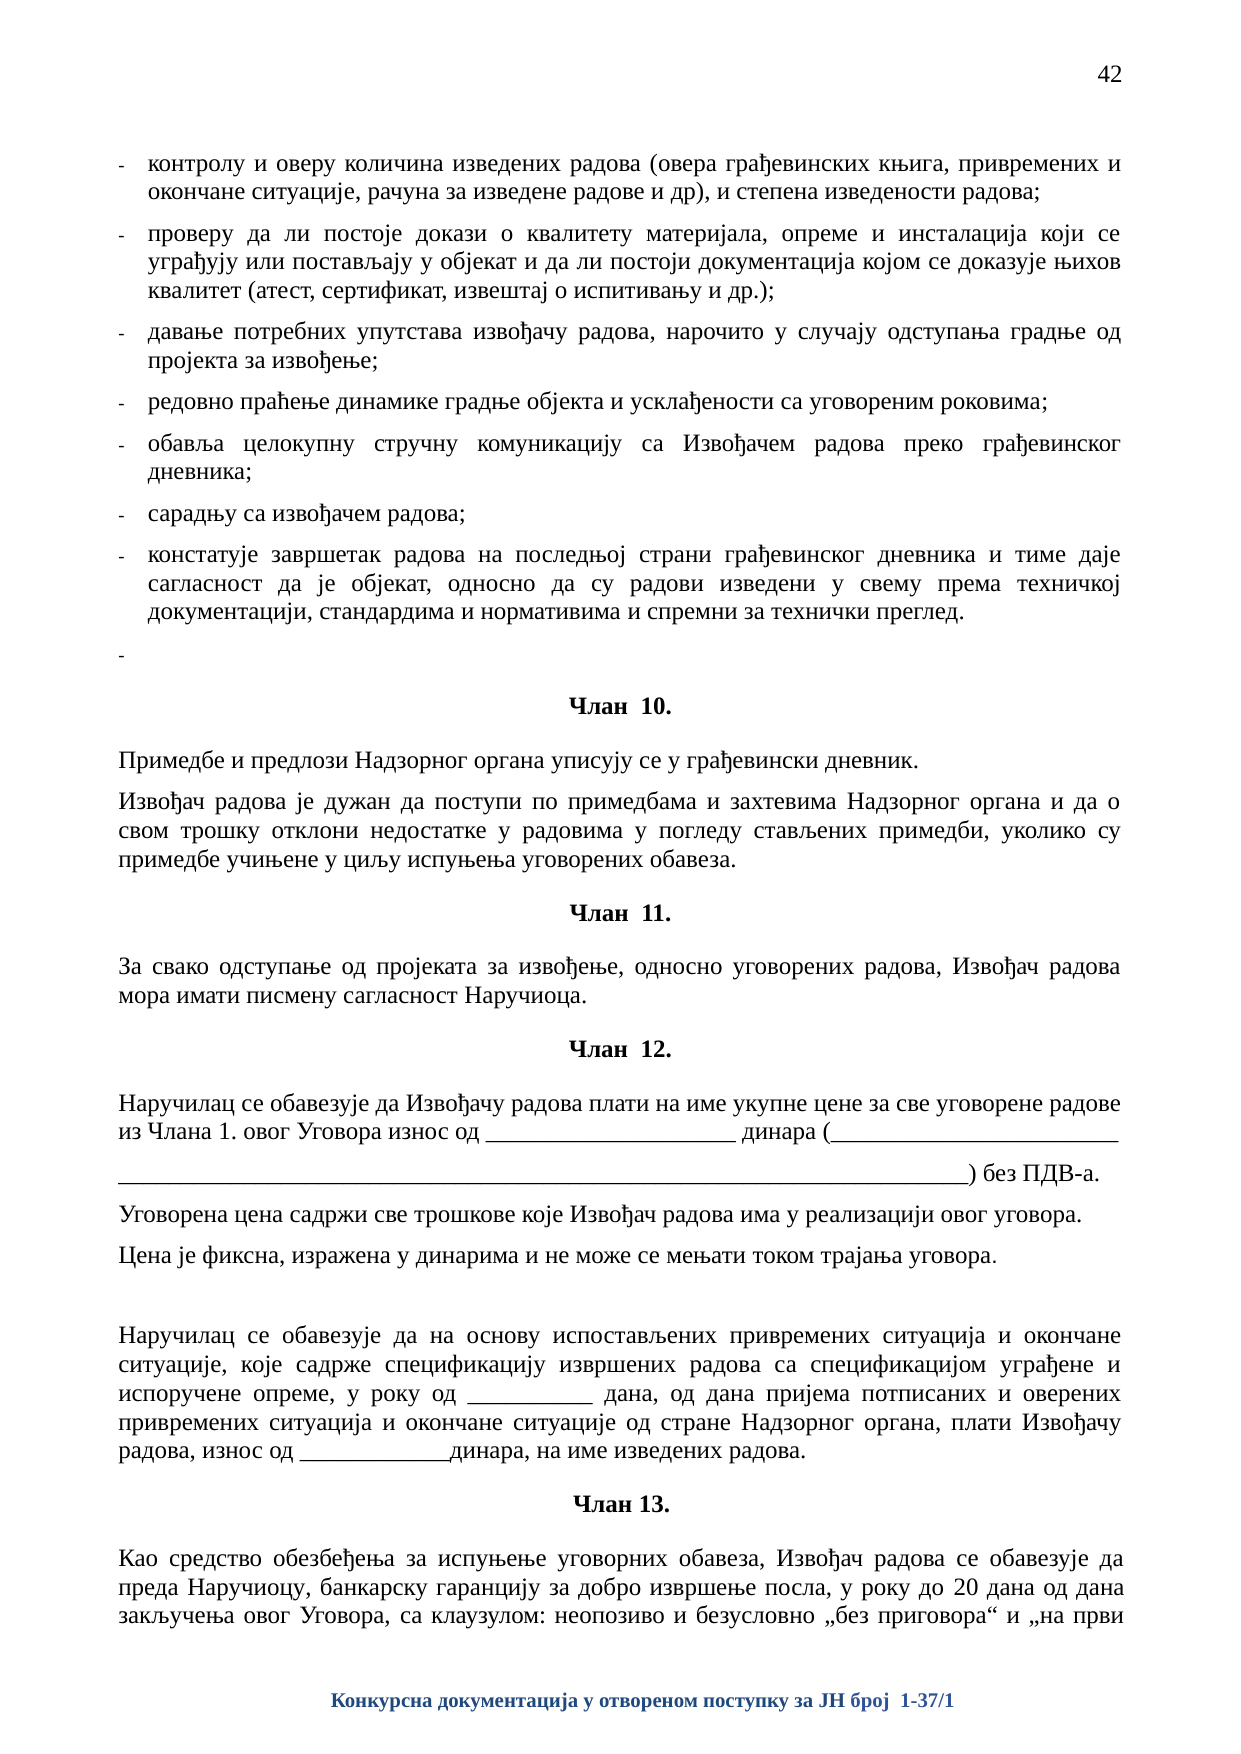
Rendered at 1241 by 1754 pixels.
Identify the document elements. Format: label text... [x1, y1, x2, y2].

text Извођач радова је дужан да поступи по примедбама и захтевима Надзорног органа и да о свом трошку отклони недостатке у радовима у погледу стављених примедби, уколико су примедбе учињене у циљу испуњења уговорених обавеза. [118, 786, 1122, 873]
list обавља целокупну стручну комуникацију са Извођачем радова преко грађевинског дневника; [118, 428, 1122, 485]
text Члан 10. [118, 691, 1122, 720]
list давање потребних упутстава извођачу радова, нарочито у случају одступања градње од пројекта за извођење; [118, 316, 1122, 374]
list контролу и оверу количина изведених радова (овера грађевинских књига, привремених и окончане ситуације, рачуна за изведене радове и др), и степена изведености радова; [118, 148, 1122, 205]
list констатује завршетак радова на последњој страни грађевинског дневника и тиме даје сагласност да је објекат, односно да су радови изведени у свему према техничкој документацији, стандардима и нормативима и спремни за технички преглед. [118, 539, 1122, 625]
text Примедбе и предлози Надзорног органа уписују се у грађевински дневник. [118, 745, 1122, 774]
text За свако одступање од пројеката за извођење, односно уговорених радова, Извођач радова мора имати писмену сагласност Наручиоца. [118, 951, 1122, 1009]
text Наручилац се обавезује да на основу испостављених привремених ситуација и окончане ситуације, које садрже спецификацију извршених радова са спецификацијом уграђене и испоручене опреме, у року од __________ дана, од дана пријема потписаних и оверених привремених ситуација и окончане ситуације од стране Надзорног органа, плати Извођачу радова, износ од ____________динара, на име изведених радова. [118, 1320, 1122, 1464]
text Уговорена цена садржи све трошкове које Извођач радова има у реализацији овог уговора. [118, 1199, 1122, 1228]
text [118, 1543, 1125, 1629]
text Члан 13. [118, 1489, 1124, 1518]
text Члан 11. [118, 898, 1122, 926]
list сарадњу са извођачем радова; [118, 498, 1122, 526]
text Наручилац се обавезује да Извођачу радова плати на име укупне цене за све уговорене радове из Члана 1. овог Уговора износ од ____________________ динара (_______________________ [118, 1088, 1122, 1145]
list проверу да ли постоје докази о квалитету материјала, опреме и инсталација који се уграђују или постављају у објекат и да ли постоји документација којом се доказује њихов квалитет (атест, сертификат, извештај о испитивању и др.); [118, 218, 1122, 304]
text Цена је фиксна, изражена у динарима и не може се мењати током трајања уговора. [118, 1240, 1122, 1269]
text Члан 12. [118, 1034, 1122, 1063]
text ____________________________________________________________________) без ПДВ-а. [118, 1158, 1122, 1186]
list редовно праћење динамике градње објекта и усклађености са уговореним роковима; [118, 386, 1122, 415]
